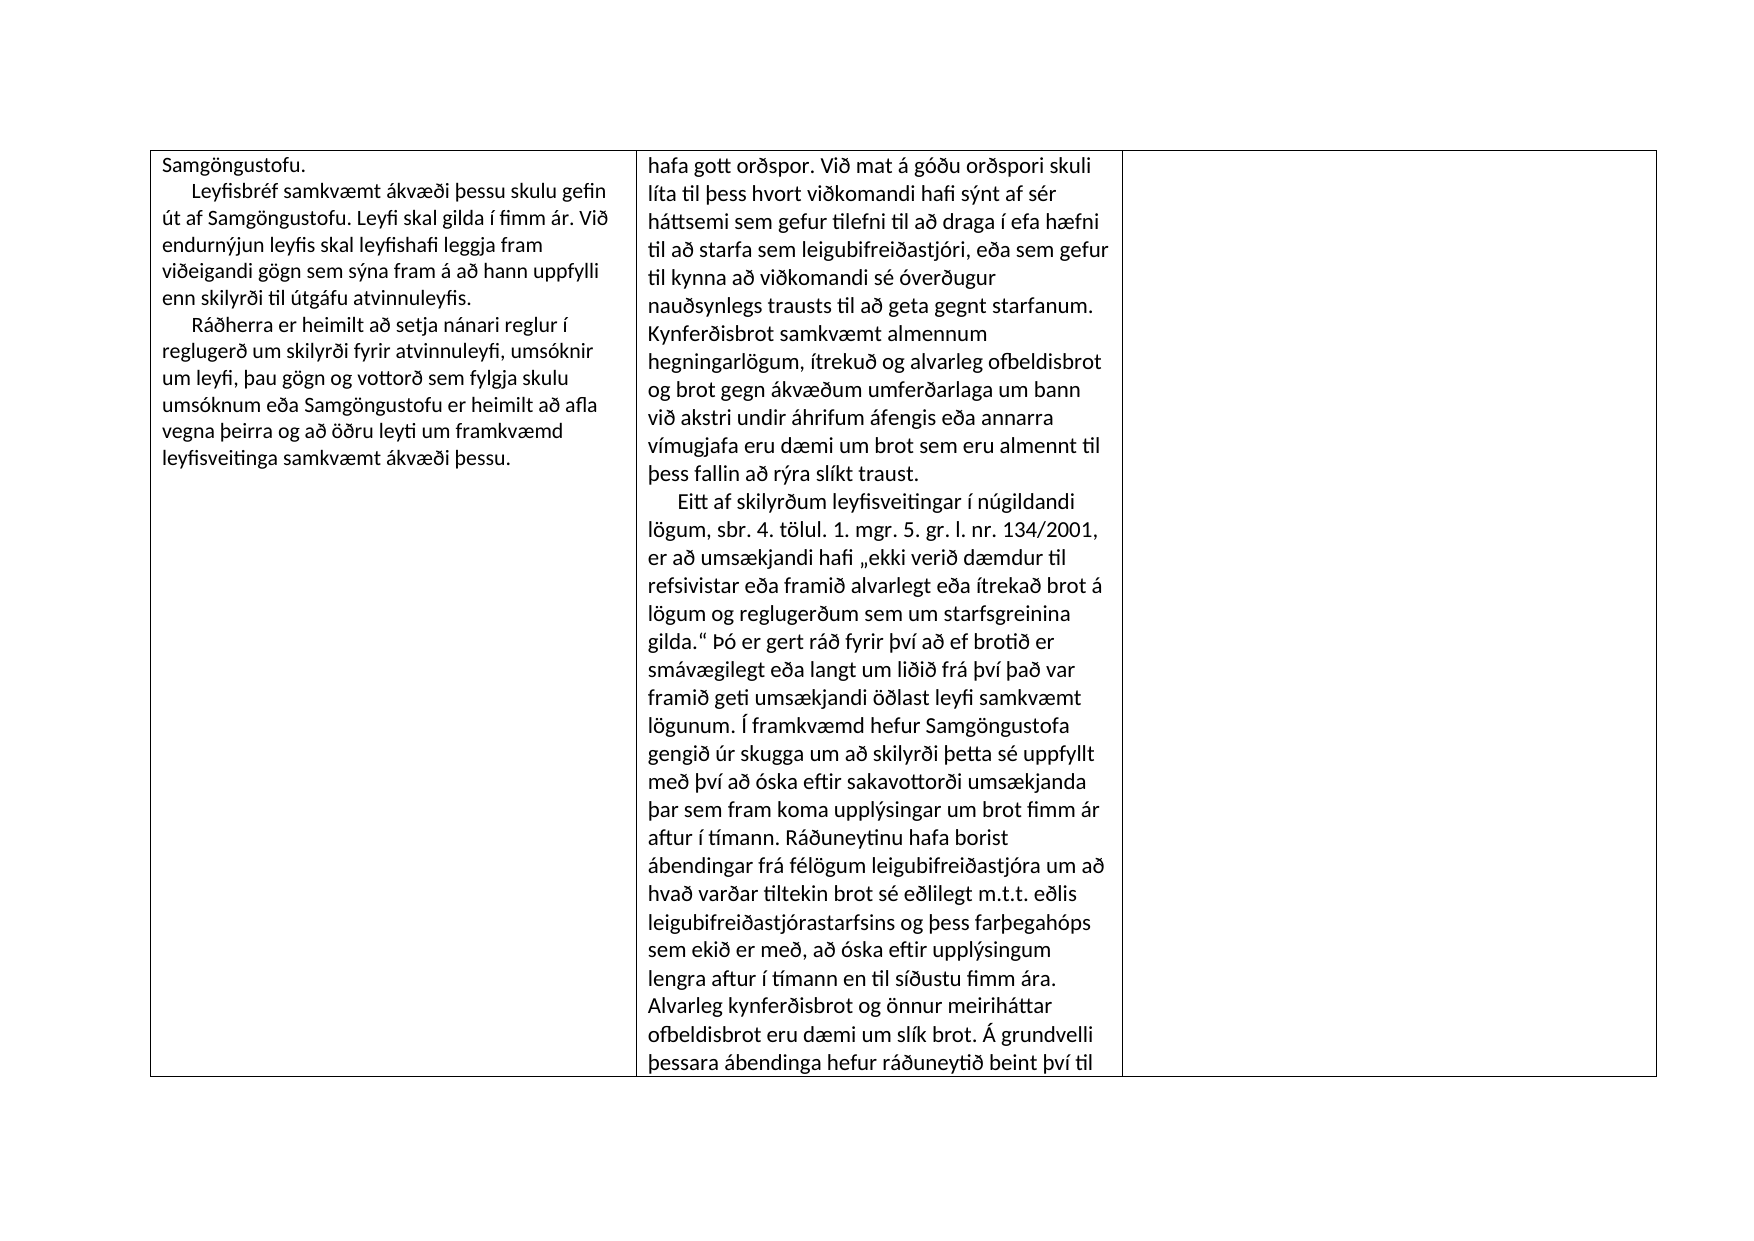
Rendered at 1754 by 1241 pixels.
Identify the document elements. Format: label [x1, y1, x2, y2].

table_cell [637, 151, 1122, 1076]
table_cell [151, 151, 636, 1076]
table_cell [1123, 151, 1656, 1076]
